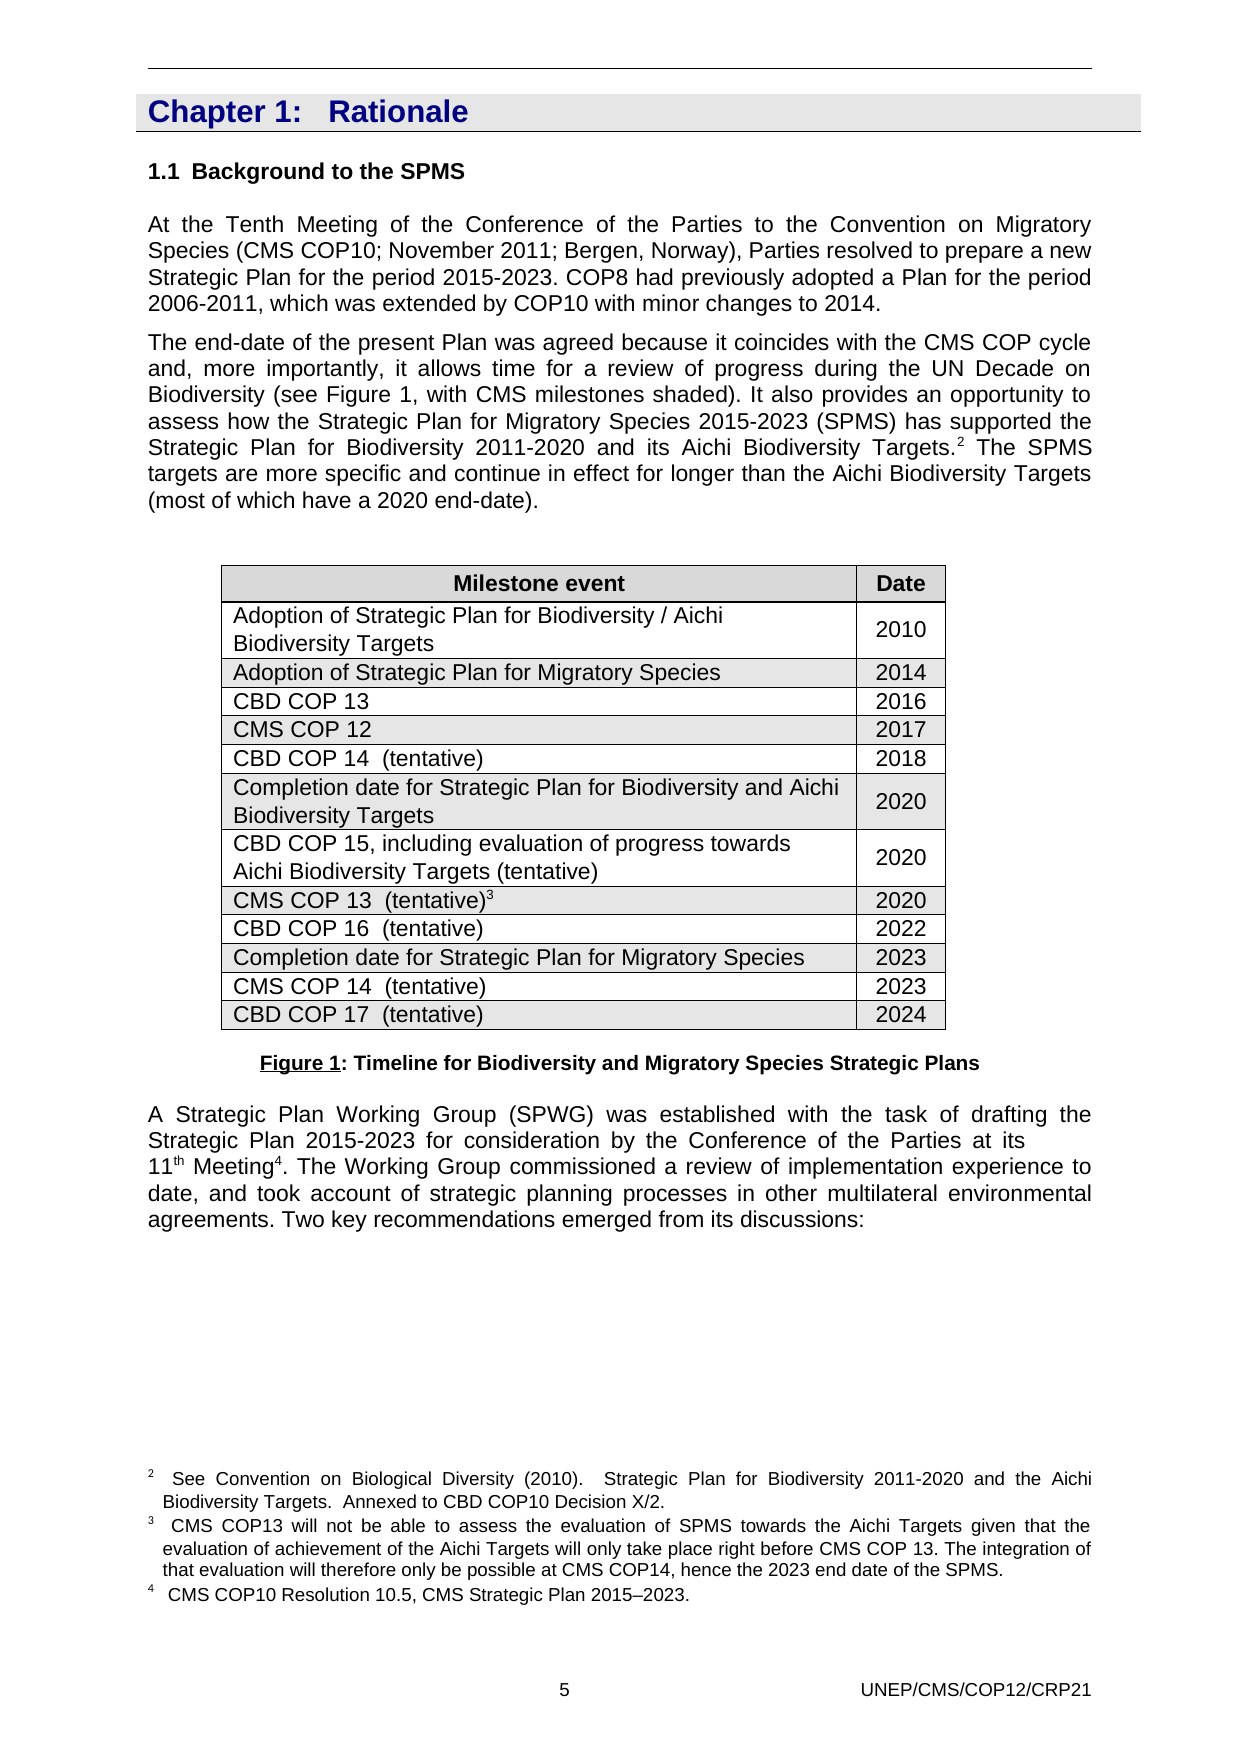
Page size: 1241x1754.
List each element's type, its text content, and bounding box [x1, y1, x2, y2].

table_cell 2014 [857, 659, 945, 687]
table_cell 2023 [857, 973, 945, 1000]
table_cell 2020 [857, 774, 945, 829]
table_cell 2020 [857, 830, 945, 886]
table_cell CBD COP 13 [222, 688, 856, 715]
table_cell 2016 [857, 688, 945, 715]
table_cell 2017 [857, 716, 945, 744]
table_cell 2024 [857, 1001, 945, 1029]
table_cell 2020 [857, 887, 945, 914]
text Figure 1: Timeline for Biodiversity and Migratory Species Strategic Plans [148, 1050, 1092, 1074]
table_cell CBD COP 14 (tentative) [222, 745, 856, 773]
table_header Milestone event [222, 566, 856, 601]
table_cell CBD COP 16 (tentative) [222, 915, 856, 943]
table_cell Completion date for Strategic Plan for Migratory Species [222, 944, 856, 972]
table_cell Adoption of Strategic Plan for Biodiversity / Aichi Biodiversity Targets [222, 603, 856, 658]
table_cell CMS COP 14 (tentative) [222, 973, 856, 1000]
text The end-date of the present Plan was agreed because it coincides with the CMS COP cycle and, more importantly, it allows time for a review of progress during the UN Decade on Biodiversity (see Figure 1, with CMS milestones shaded). It also provides an opportunity to assess how the Strategic Plan for Migratory Species 2015-2023 (SPMS) has supported the Strategic Plan for Biodiversity 2011-2020 and its Aichi Biodiversity Targets. The SPMS targets are more specific and continue in effect for longer than the Aichi Biodiversity Targets (most of which have a 2020 end-date). [148, 329, 1092, 513]
table_cell CMS COP 12 [222, 716, 856, 744]
table_cell CBD COP 15, including evaluation of progress towards Aichi Biodiversity Targets (tentative) [222, 830, 856, 886]
table_cell Adoption of Strategic Plan for Migratory Species [222, 659, 856, 687]
table_cell CMS COP 13 (tentative) [222, 887, 856, 914]
table_header Chapter 1: Rationale [136, 94, 1141, 131]
table_cell 2022 [857, 915, 945, 943]
table_cell 2018 [857, 745, 945, 773]
text A Strategic Plan Working Group (SPWG) was established with the task of drafting the Strategic Plan 2015-2023 for consideration by the Conference of the Parties at its 11th Meeting. The Working Group commissioned a review of implementation experience to date, and took account of strategic planning processes in other multilateral environmental agreements. Two key recommendations emerged from its discussions: [148, 1101, 1092, 1232]
table_cell Completion date for Strategic Plan for Biodiversity and Aichi Biodiversity Targets [222, 774, 856, 829]
text At the Tenth Meeting of the Conference of the Parties to the Convention on Migratory Species (CMS COP10; November 2011; ), Parties resolved to prepare a new Strategic Plan for the period 2015-2023. COP8 had previously adopted a Plan for the period 2006-2011, which was extended by COP10 with minor changes to 2014. [148, 211, 1092, 316]
table_cell CBD COP 17 (tentative) [222, 1001, 856, 1029]
table_cell 2023 [857, 944, 945, 972]
table_header Date [857, 566, 945, 601]
list Background to the SPMS [148, 158, 1102, 184]
table_cell 2010 [857, 603, 945, 658]
